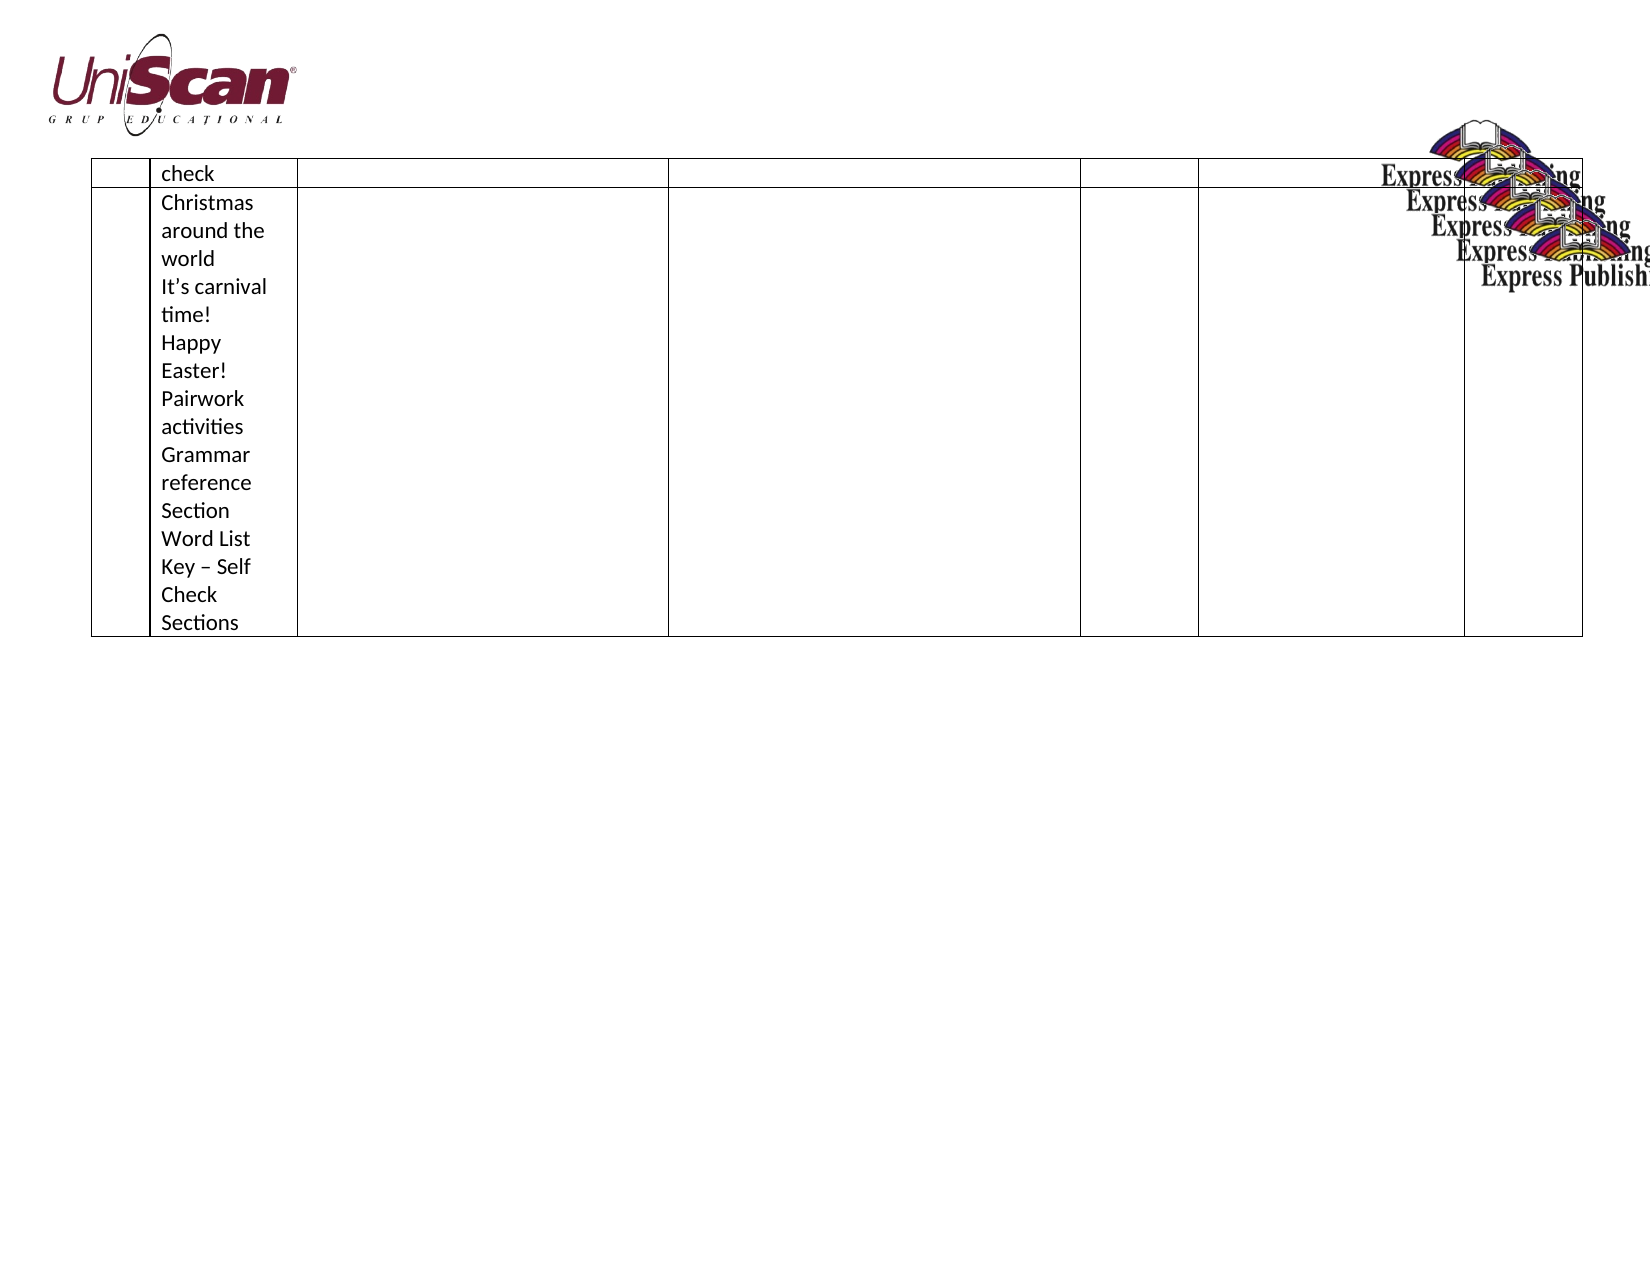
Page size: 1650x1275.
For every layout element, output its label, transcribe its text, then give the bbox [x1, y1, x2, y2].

table_cell [298, 188, 668, 636]
table_cell [1081, 159, 1198, 187]
picture [32, 23, 307, 156]
table_cell [669, 188, 1080, 636]
table_cell [1199, 188, 1464, 636]
table_cell Christmas around the world It’s carnival time! Happy Easter! Pairwork activities Grammar reference Section Word List Key – Self Check Sections [151, 188, 297, 636]
table_cell [1081, 188, 1198, 636]
picture [1369, 105, 1650, 308]
table_cell [92, 159, 149, 187]
table_cell Culture corner; Curricular cuts Self check [151, 159, 297, 187]
table_cell [298, 159, 668, 187]
table_cell [1465, 159, 1582, 187]
table_cell [92, 188, 149, 636]
table_cell [669, 159, 1080, 187]
table_cell [1199, 159, 1464, 187]
table_cell [1465, 188, 1582, 636]
